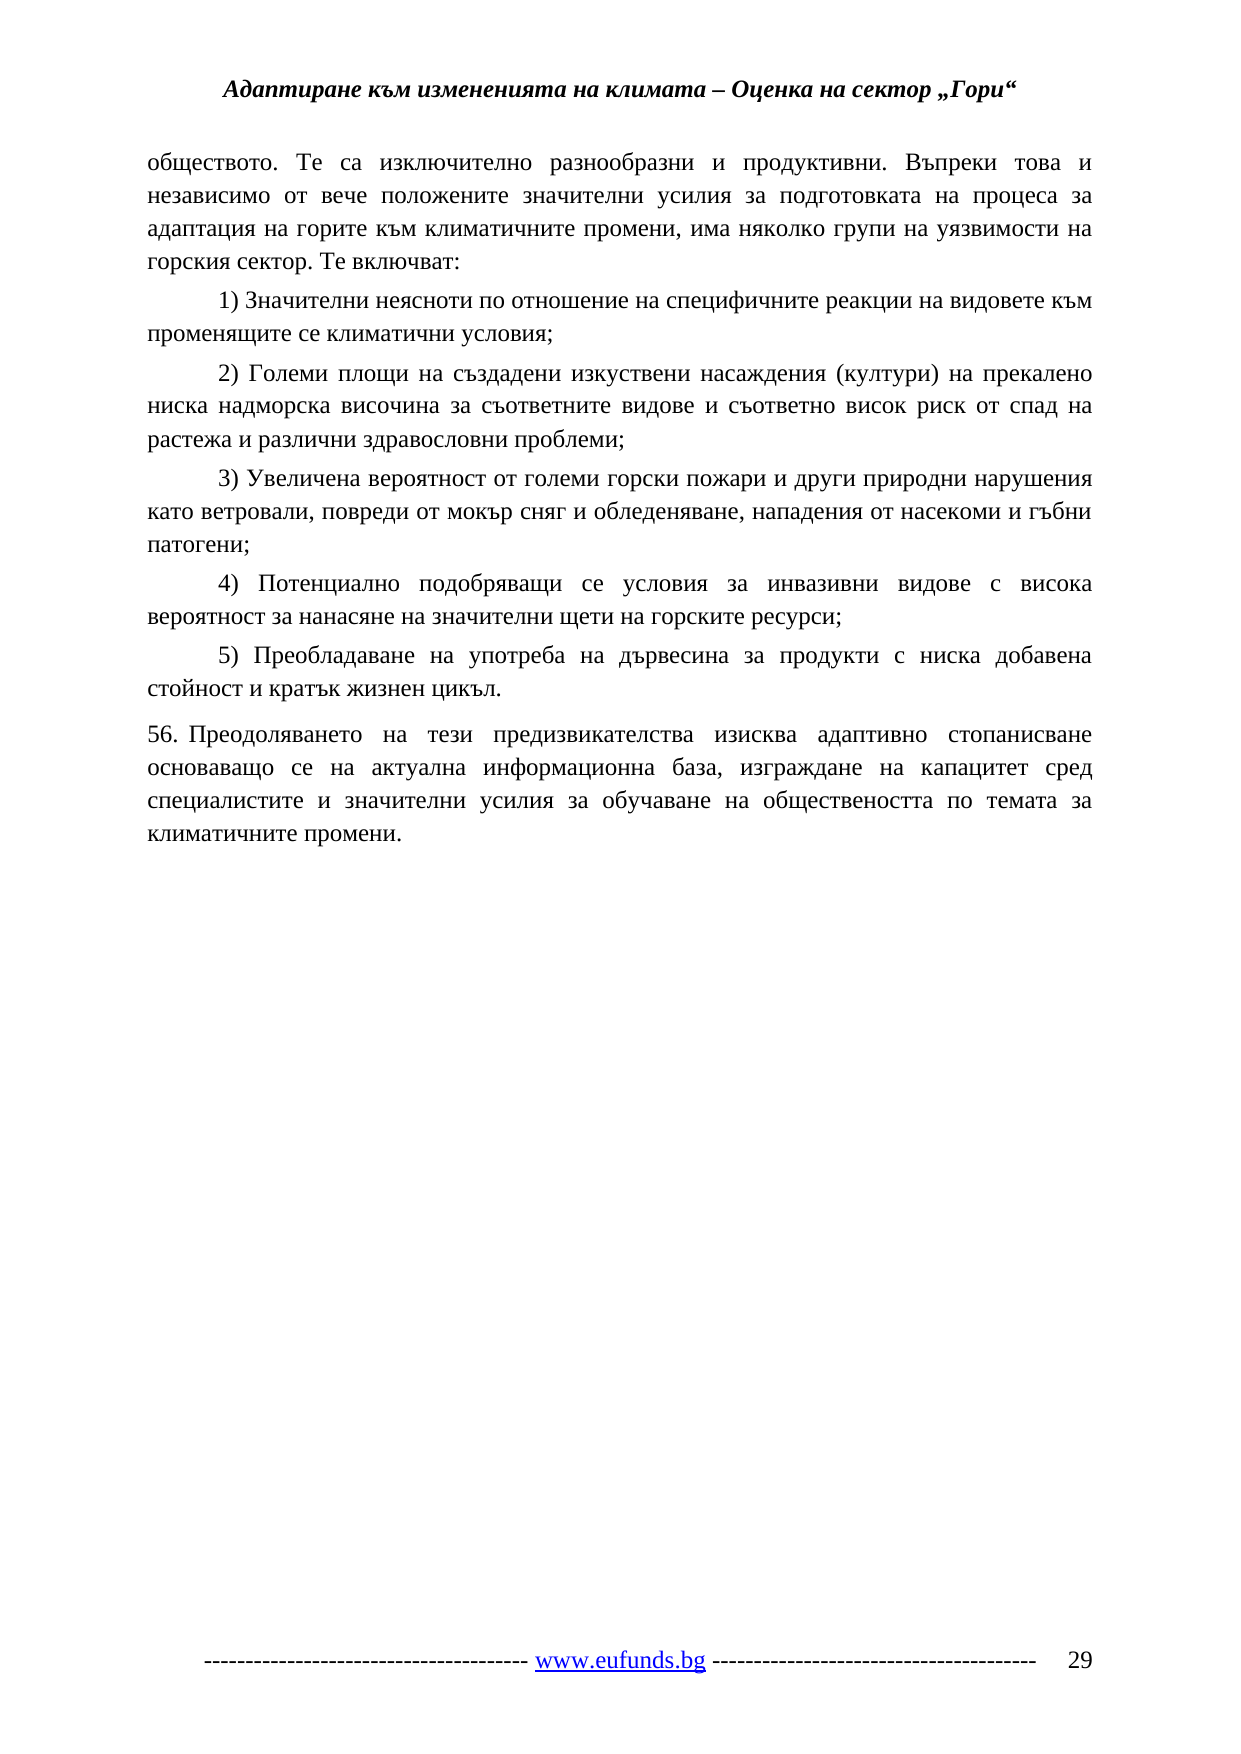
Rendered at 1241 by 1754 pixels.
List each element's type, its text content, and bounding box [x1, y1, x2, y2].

text 3) Увеличена вероятност от големи горски пожари и други природни нарушения като ветровали, повреди от мокър сняг и обледеняване, нападения от насекоми и гъбни патогени; [147, 463, 1093, 558]
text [147, 147, 1093, 275]
text 2) Големи площи на създадени изкуствени насаждения (култури) на прекалено ниска надморска височина за съответните видове и съответно висок риск от спад на растежа и различни здравословни проблеми; [147, 358, 1093, 452]
text 1) Значителни неясноти по отношение на специфичните реакции на видовете към променящите се климатични условия; [147, 285, 1093, 347]
text Преодоляването на тези предизвикателства изисква адаптивно стопанисване основаващо се на актуална информационна база, изграждане на капацитет сред специалистите и значителни усилия за обучаване на обществеността по темата за климатичните промени. [147, 719, 1093, 847]
text 4) Потенциално подобряващи се условия за инвазивни видове с висока вероятност за нанасяне на значителни щети на горските ресурси; [147, 568, 1093, 630]
text 5) Преобладаване на употреба на дървесина за продукти с ниска добавена стойност и кратък жизнен цикъл. [147, 641, 1093, 702]
